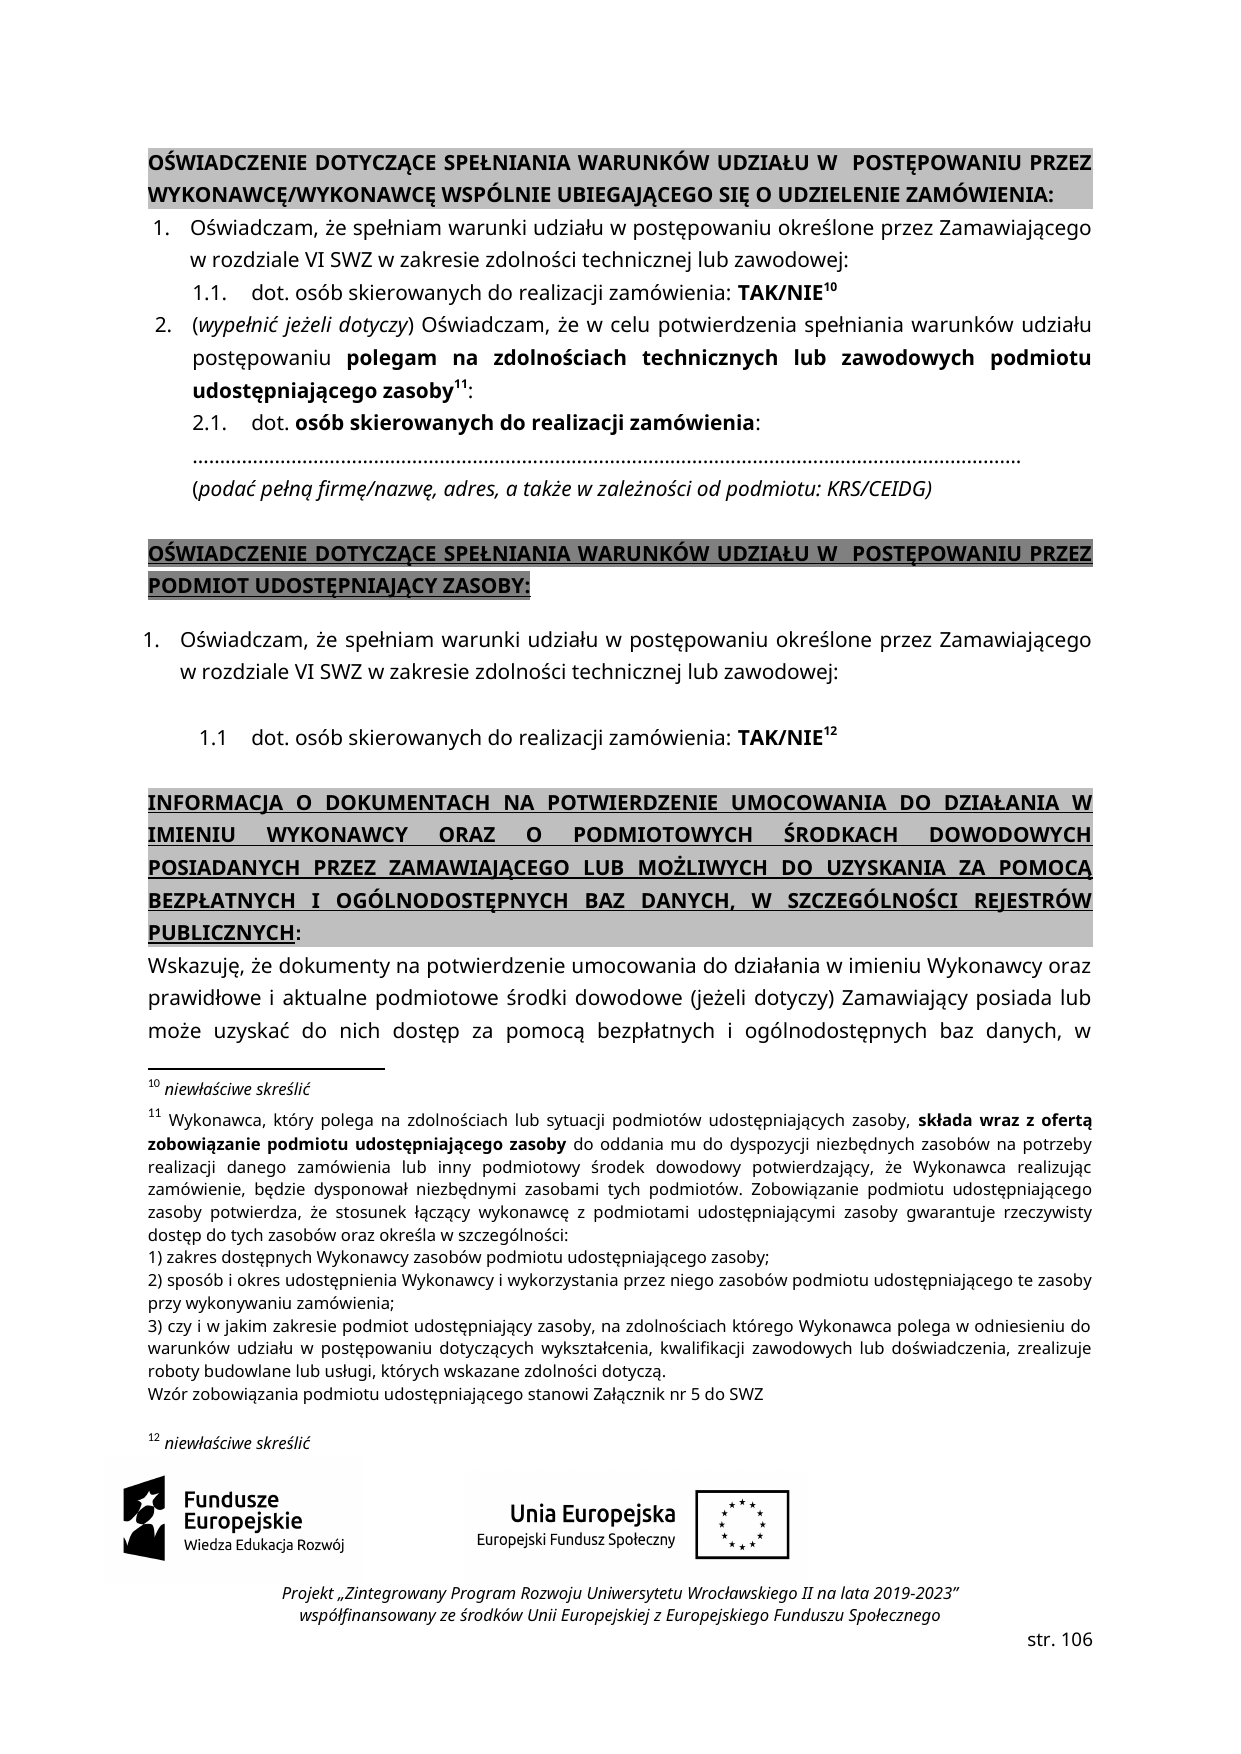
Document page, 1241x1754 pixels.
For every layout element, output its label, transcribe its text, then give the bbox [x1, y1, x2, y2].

list (wypełnić jeżeli dotyczy) Oświadczam, że w celu potwierdzenia spełniania warunków udziału postępowaniu polegam na zdolnościach technicznych lub zawodowych podmiotu udostępniającego zasoby: [154, 311, 1093, 404]
picture [457, 1467, 810, 1582]
text Wskazuję, że dokumenty na potwierdzenie umocowania do działania w imieniu Wykonawcy oraz prawidłowe i aktualne podmiotowe środki dowodowe (jeżeli dotyczy) Zamawiający posiada lub może uzyskać do nich dostęp za pomocą bezpłatnych i ogólnodostępnych baz danych, w szczególności rejestrów publicznych w rozumieniu ustawy z dnia 17 lutego 2005 r. o informatyzacji działalności podmiotów realizujących zadania publiczne, na podstawie następujących danych: [148, 951, 1093, 1044]
text (podać pełną firmę/nazwę, adres, a także w zależności od podmiotu: KRS/CEIDG) [148, 474, 1093, 502]
text OŚWIADCZENIE DOTYCZĄCE SPEŁNIANIA WARUNKÓW UDZIAŁU W POSTĘPOWANIU PRZEZ PODMIOT UDOSTĘPNIAJĄCY ZASOBY: [148, 567, 1093, 600]
text INFORMACJA O DOKUMENTACH NA POTWIERDZENIE UMOCOWANIA DO DZIAŁANIA W IMIENIU WYKONAWCY ORAZ O PODMIOTOWYCH ŚRODKACH DOWODOWYCH POSIADANYCH PRZEZ ZAMAWIAJĄCEGO LUB MOŻLIWYCH DO UZYSKANIA ZA POMOCĄ BEZPŁATNYCH I OGÓLNODOSTĘPNYCH BAZ DANYCH, W SZCZEGÓLNOŚCI REJESTRÓW PUBLICZNYCH: [148, 879, 1093, 910]
list Oświadczam, że spełniam warunki udziału w postępowaniu określone przez Zamawiającego w rozdziale VI SWZ w zakresie zdolności technicznej lub zawodowej: [152, 213, 1093, 274]
list dot. osób skierowanych do realizacji zamówienia: [192, 408, 1093, 437]
text INFORMACJA O DOKUMENTACH NA POTWIERDZENIE UMOCOWANIA DO DZIAŁANIA W IMIENIU WYKONAWCY ORAZ O PODMIOTOWYCH ŚRODKACH DOWODOWYCH POSIADANYCH PRZEZ ZAMAWIAJĄCEGO LUB MOŻLIWYCH DO UZYSKANIA ZA POMOCĄ BEZPŁATNYCH I OGÓLNODOSTĘPNYCH BAZ DANYCH, W SZCZEGÓLNOŚCI REJESTRÓW PUBLICZNYCH: [148, 788, 1093, 812]
text OŚWIADCZENIE DOTYCZĄCE SPEŁNIANIA WARUNKÓW UDZIAŁU W POSTĘPOWANIU PRZEZ WYKONAWCĘ/WYKONAWCĘ WSPÓLNIE UBIEGAJĄCEGO SIĘ O UDZIELENIE ZAMÓWIENIA: [148, 148, 1093, 209]
text ……………………………………………………………………………………………………………………………………. [192, 441, 1093, 469]
list dot. osób skierowanych do realizacji zamówienia: TAK/NIE [192, 278, 1093, 306]
picture [103, 1454, 364, 1582]
list dot. osób skierowanych do realizacji zamówienia: TAK/NIE [199, 723, 1093, 751]
text INFORMACJA O DOKUMENTACH NA POTWIERDZENIE UMOCOWANIA DO DZIAŁANIA W IMIENIU WYKONAWCY ORAZ O PODMIOTOWYCH ŚRODKACH DOWODOWYCH POSIADANYCH PRZEZ ZAMAWIAJĄCEGO LUB MOŻLIWYCH DO UZYSKANIA ZA POMOCĄ BEZPŁATNYCH I OGÓLNODOSTĘPNYCH BAZ DANYCH, W SZCZEGÓLNOŚCI REJESTRÓW PUBLICZNYCH: [148, 846, 1093, 877]
text INFORMACJA O DOKUMENTACH NA POTWIERDZENIE UMOCOWANIA DO DZIAŁANIA W IMIENIU WYKONAWCY ORAZ O PODMIOTOWYCH ŚRODKACH DOWODOWYCH POSIADANYCH PRZEZ ZAMAWIAJĄCEGO LUB MOŻLIWYCH DO UZYSKANIA ZA POMOCĄ BEZPŁATNYCH I OGÓLNODOSTĘPNYCH BAZ DANYCH, W SZCZEGÓLNOŚCI REJESTRÓW PUBLICZNYCH: [148, 911, 1093, 947]
text INFORMACJA O DOKUMENTACH NA POTWIERDZENIE UMOCOWANIA DO DZIAŁANIA W IMIENIU WYKONAWCY ORAZ O PODMIOTOWYCH ŚRODKACH DOWODOWYCH POSIADANYCH PRZEZ ZAMAWIAJĄCEGO LUB MOŻLIWYCH DO UZYSKANIA ZA POMOCĄ BEZPŁATNYCH I OGÓLNODOSTĘPNYCH BAZ DANYCH, W SZCZEGÓLNOŚCI REJESTRÓW PUBLICZNYCH: [148, 813, 1093, 845]
list Oświadczam, że spełniam warunki udziału w postępowaniu określone przez Zamawiającego w rozdziale VI SWZ w zakresie zdolności technicznej lub zawodowej: [142, 625, 1093, 686]
